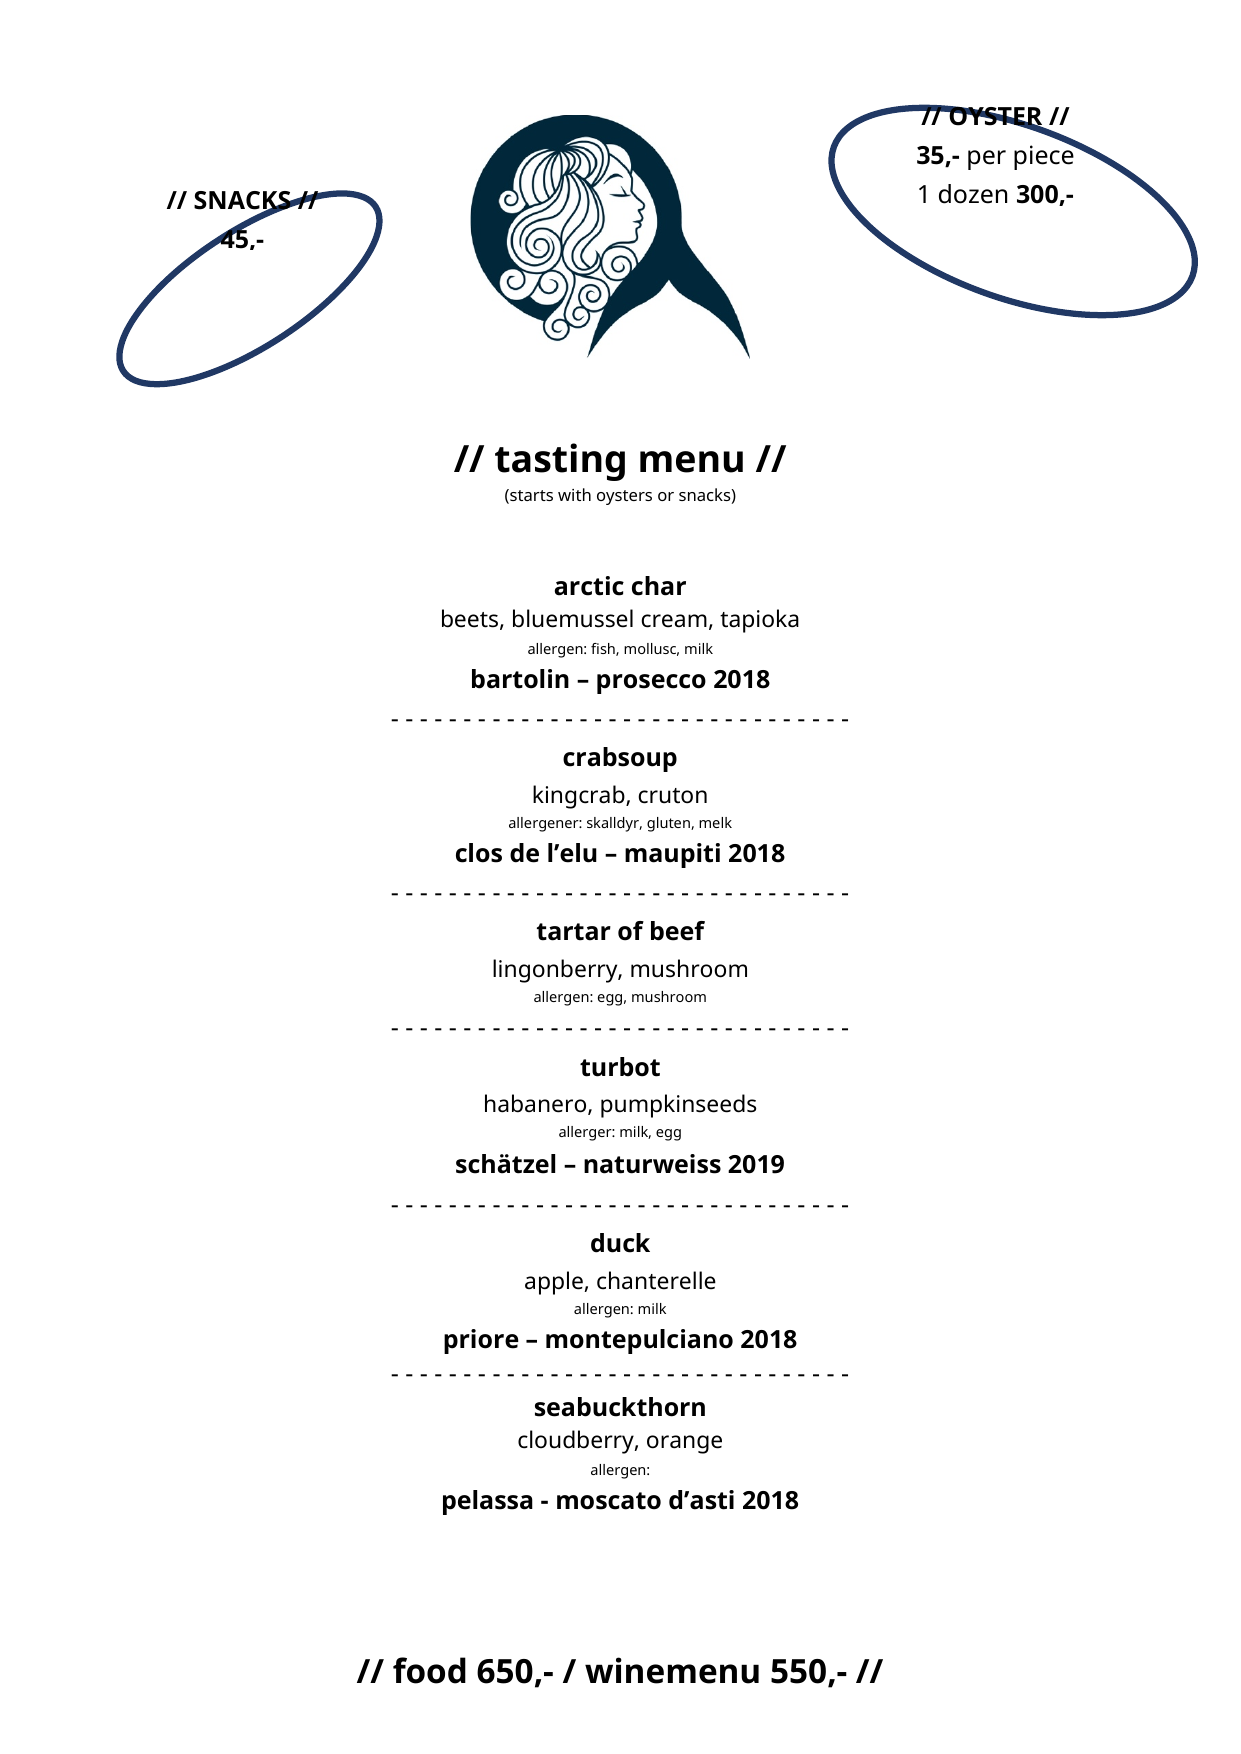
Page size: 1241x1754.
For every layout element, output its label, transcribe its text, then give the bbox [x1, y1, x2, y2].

text // tasting menu // [118, 433, 1122, 484]
text // food 650,- / winemenu 550,- // [118, 1647, 1122, 1693]
picture [470, 115, 565, 214]
text allergen: [118, 1460, 1122, 1480]
text crabsoup kingcrab, cruton allergener: skalldyr, gluten, melk [118, 740, 1122, 833]
text cloudberry, orange [118, 1424, 1122, 1455]
text (starts with oysters or snacks) arctic char [118, 484, 1122, 603]
text - - - - - - - - - - - - - - - - - - - - - - - - - - - - - - - - turbot habanero, pumpkinseeds allerger: milk, egg schätzel – naturweiss 2019 - - - - - - - - - - - - - - - - - - - - - - - - - - - - - - - - duck [118, 1010, 1122, 1259]
picture [470, 115, 750, 359]
text beets, bluemussel cream, tapioka [118, 603, 1122, 634]
text pelassa - moscato d’asti 2018 [118, 1483, 1122, 1517]
text tartar of beef [118, 914, 1122, 948]
text clos de l’elu – maupiti 2018 - - - - - - - - - - - - - - - - - - - - - - - - - - - - - - - - [118, 836, 1122, 909]
text lingonberry, mushroom allergen: egg, mushroom [118, 953, 1122, 1007]
text - - - - - - - - - - - - - - - - - - - - - - - - - - - - - - - - seabuckthorn [118, 1356, 1122, 1424]
text - - - - - - - - - - - - - - - - - - - - - - - - - - - - - - - - [118, 701, 1122, 735]
text bartolin – prosecco 2018 [118, 662, 1122, 696]
text allergen: fish, mollusc, milk [118, 639, 1122, 659]
text priore – montepulciano 2018 [118, 1322, 1122, 1356]
text apple, chanterelle allergen: milk [118, 1265, 1122, 1319]
